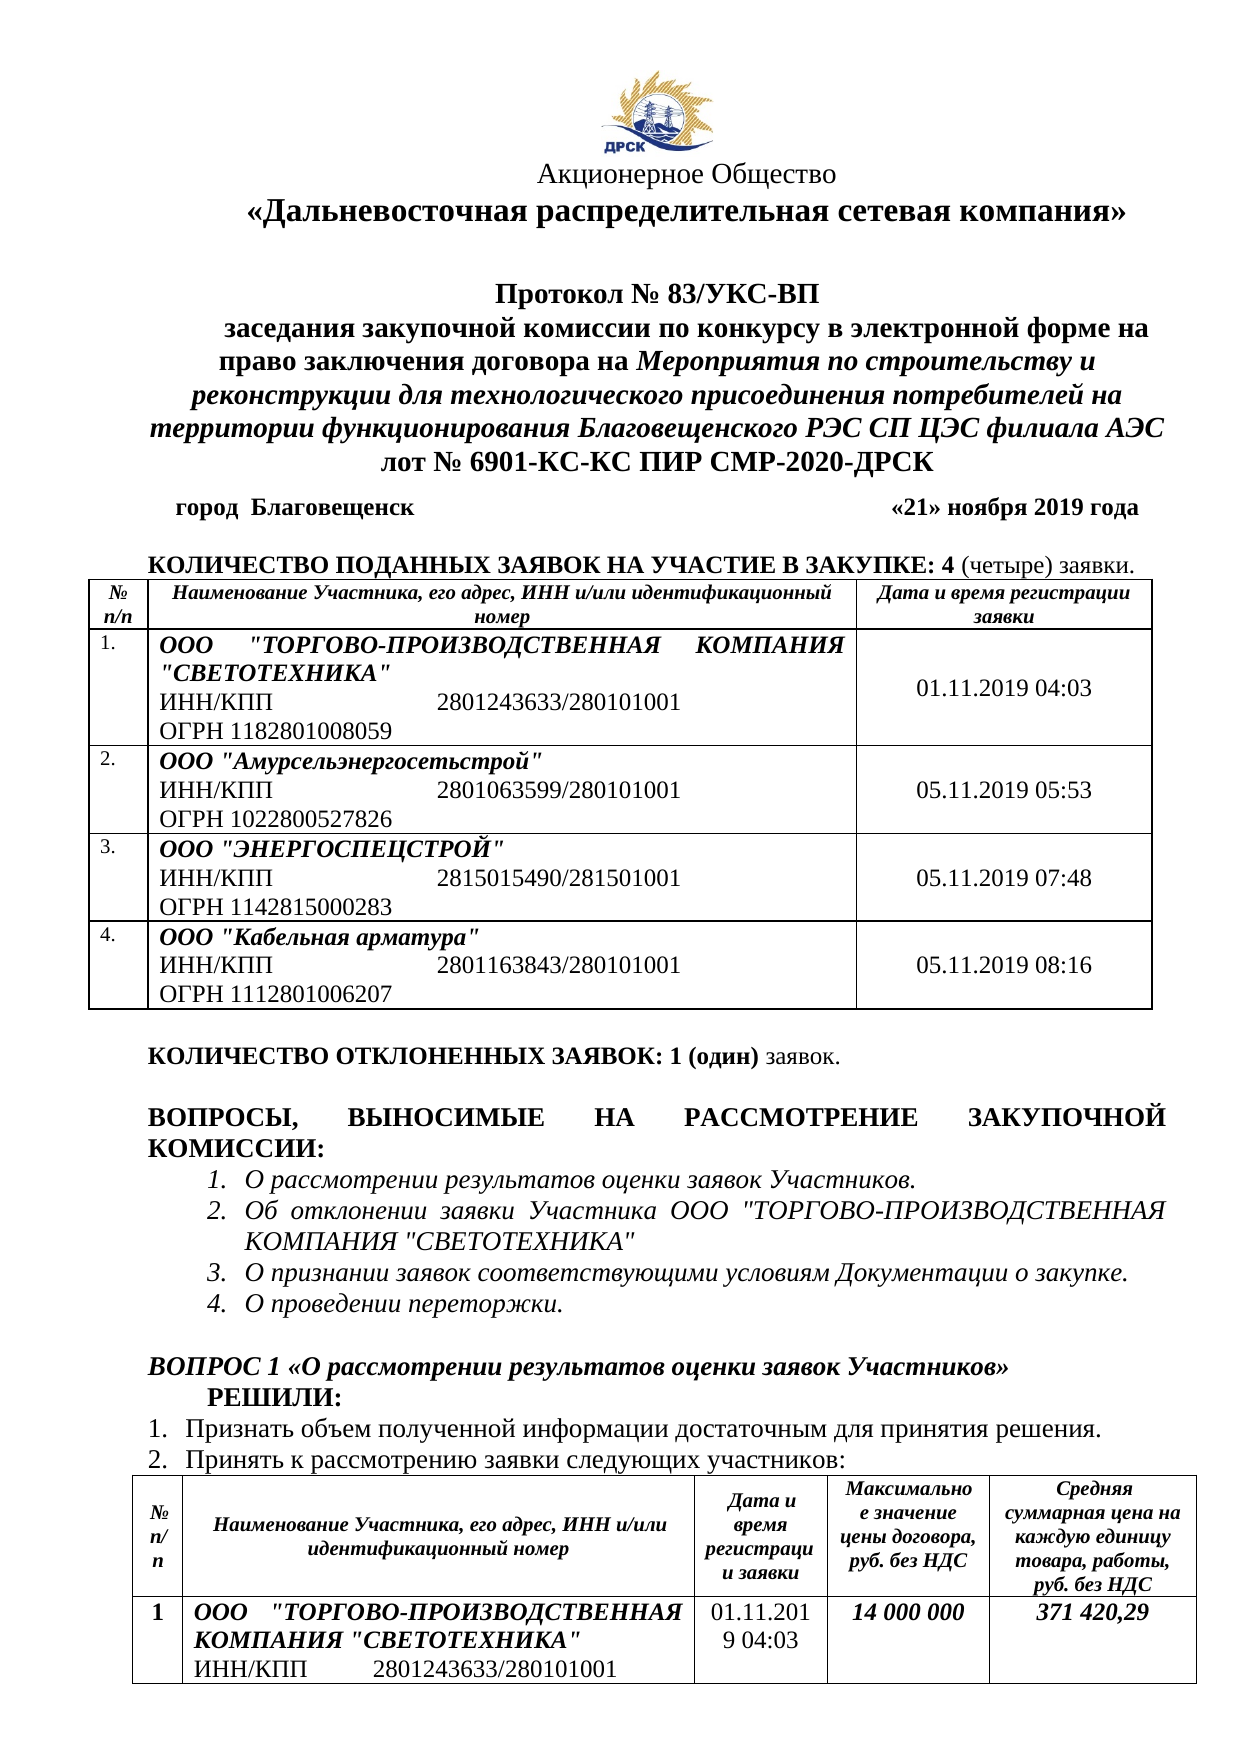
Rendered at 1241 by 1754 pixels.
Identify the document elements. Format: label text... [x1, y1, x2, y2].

list О рассмотрении результатов оценки заявок Участников. [207, 1163, 1167, 1194]
table_header № п/п [133, 1476, 182, 1596]
table_cell ООО "ЭНЕРГОСПЕЦСТРОЙ" ИНН/КПП 2815015490/281501001 ОГРН 1142815000283 [149, 834, 856, 920]
picture [601, 70, 714, 157]
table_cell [183, 1597, 694, 1683]
table_header Максимальное значение цены договора, руб. без НДС [828, 1476, 989, 1596]
text Акционерное Общество [148, 156, 1167, 190]
table_cell 1 [133, 1597, 182, 1683]
table_cell [90, 630, 147, 745]
table_cell 05.11.2019 08:16 [857, 922, 1151, 1008]
text заседания закупочной комиссии по конкурсу в электронной форме на право заключения договора на Мероприятия по строительству и реконструкции для технологического присоединения потребителей на территории функционирования Благовещенского РЭС СП ЦЭС филиала АЭС лот № 6901-КС-КС ПИР СМР-2020-ДРСК [148, 310, 1167, 477]
text ВОПРОСЫ, ВЫНОСИМЫЕ НА РАССМОТРЕНИЕ ЗАКУПОЧНОЙ КОМИССИИ: [148, 1101, 1167, 1163]
list Об отклонении заявки Участника ООО "ТОРГОВО-ПРОИЗВОДСТВЕННАЯ КОМПАНИЯ "СВЕТОТЕХНИКА" [207, 1194, 1167, 1256]
text «Дальневосточная распределительная сетевая компания» [148, 190, 1167, 228]
list О признании заявок соответствующими условиям Документации о закупке. [207, 1256, 1167, 1288]
table_header № п/п [90, 580, 147, 628]
table_header Наименование Участника, его адрес, ИНН и/или идентификационный номер [183, 1476, 694, 1596]
list Принять к рассмотрению заявки следующих участников: [148, 1443, 1167, 1474]
table_cell 14 000 000 [828, 1597, 989, 1683]
table_cell 01.11.2019 04:03 [857, 630, 1151, 745]
list О проведении переторжки. [207, 1288, 1167, 1319]
table_cell [90, 922, 147, 1008]
table_cell [90, 746, 147, 832]
list Признать объем полученной информации достаточным для принятия решения. [148, 1412, 1167, 1443]
table_cell 05.11.2019 05:53 [857, 746, 1151, 832]
text КОЛИЧЕСТВО ПОДАННЫХ ЗАЯВОК НА УЧАСТИЕ В ЗАКУПКЕ: 4 (четыре) заявки. [148, 550, 1167, 578]
table_cell 05.11.2019 07:48 [857, 834, 1151, 920]
text ВОПРОС 1 «О рассмотрении результатов оценки заявок Участников» [148, 1350, 1167, 1381]
text РЕШИЛИ: [148, 1381, 1167, 1412]
table_header Дата и время регистрации заявки [857, 580, 1151, 628]
table_header Наименование Участника, его адрес, ИНН и/или идентификационный номер [149, 580, 856, 628]
table_cell 371 420,29 [990, 1597, 1196, 1683]
table_header город Благовещенск [164, 492, 707, 523]
text КОЛИЧЕСТВО ОТКЛОНЕННЫХ ЗАЯВОК: 1 (один) заявок. [148, 1041, 1181, 1069]
table_cell ООО "ТОРГОВО-ПРОИЗВОДСТВЕННАЯ КОМПАНИЯ "СВЕТОТЕХНИКА" ИНН/КПП 2801243633/280101001 ОГРН 1182801008059 [149, 630, 856, 745]
table_header Дата и время регистрации заявки [695, 1476, 827, 1596]
table_cell [90, 834, 147, 920]
table_header Средняя суммарная цена на каждую единицу товара, работы, руб. без НДС [990, 1476, 1196, 1596]
table_header «21» ноября 2019 года [707, 492, 1150, 523]
table_cell 01.11.2019 04:03 [695, 1597, 827, 1683]
table_cell ООО "Амурсельэнергосетьстрой" ИНН/КПП 2801063599/280101001 ОГРН 1022800527826 [149, 746, 856, 832]
table_cell ООО "Кабельная арматура" ИНН/КПП 2801163843/280101001 ОГРН 1112801006207 [149, 922, 856, 1008]
list Протокол № 83/УКС-ВП [148, 276, 1167, 310]
